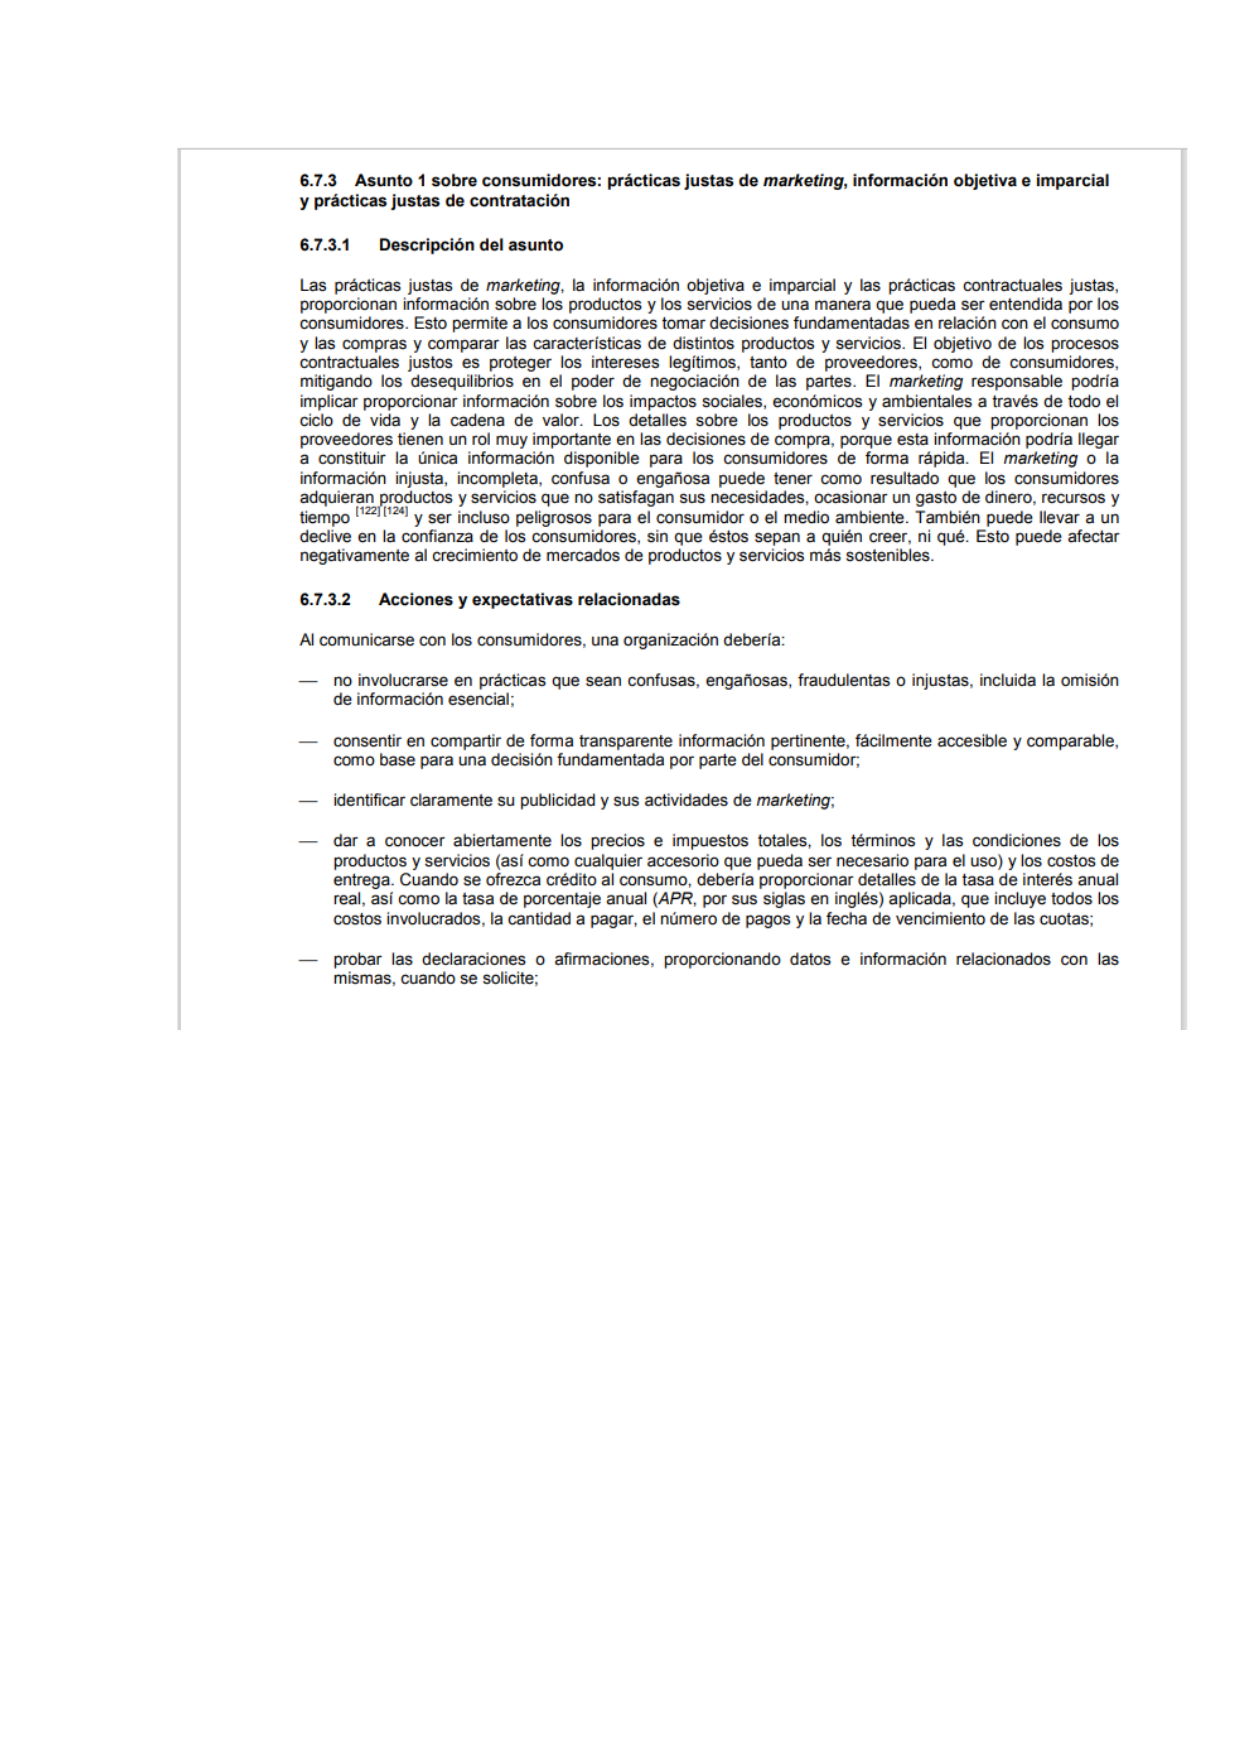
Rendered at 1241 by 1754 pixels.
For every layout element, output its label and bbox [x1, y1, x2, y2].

picture [177, 147, 1188, 1030]
